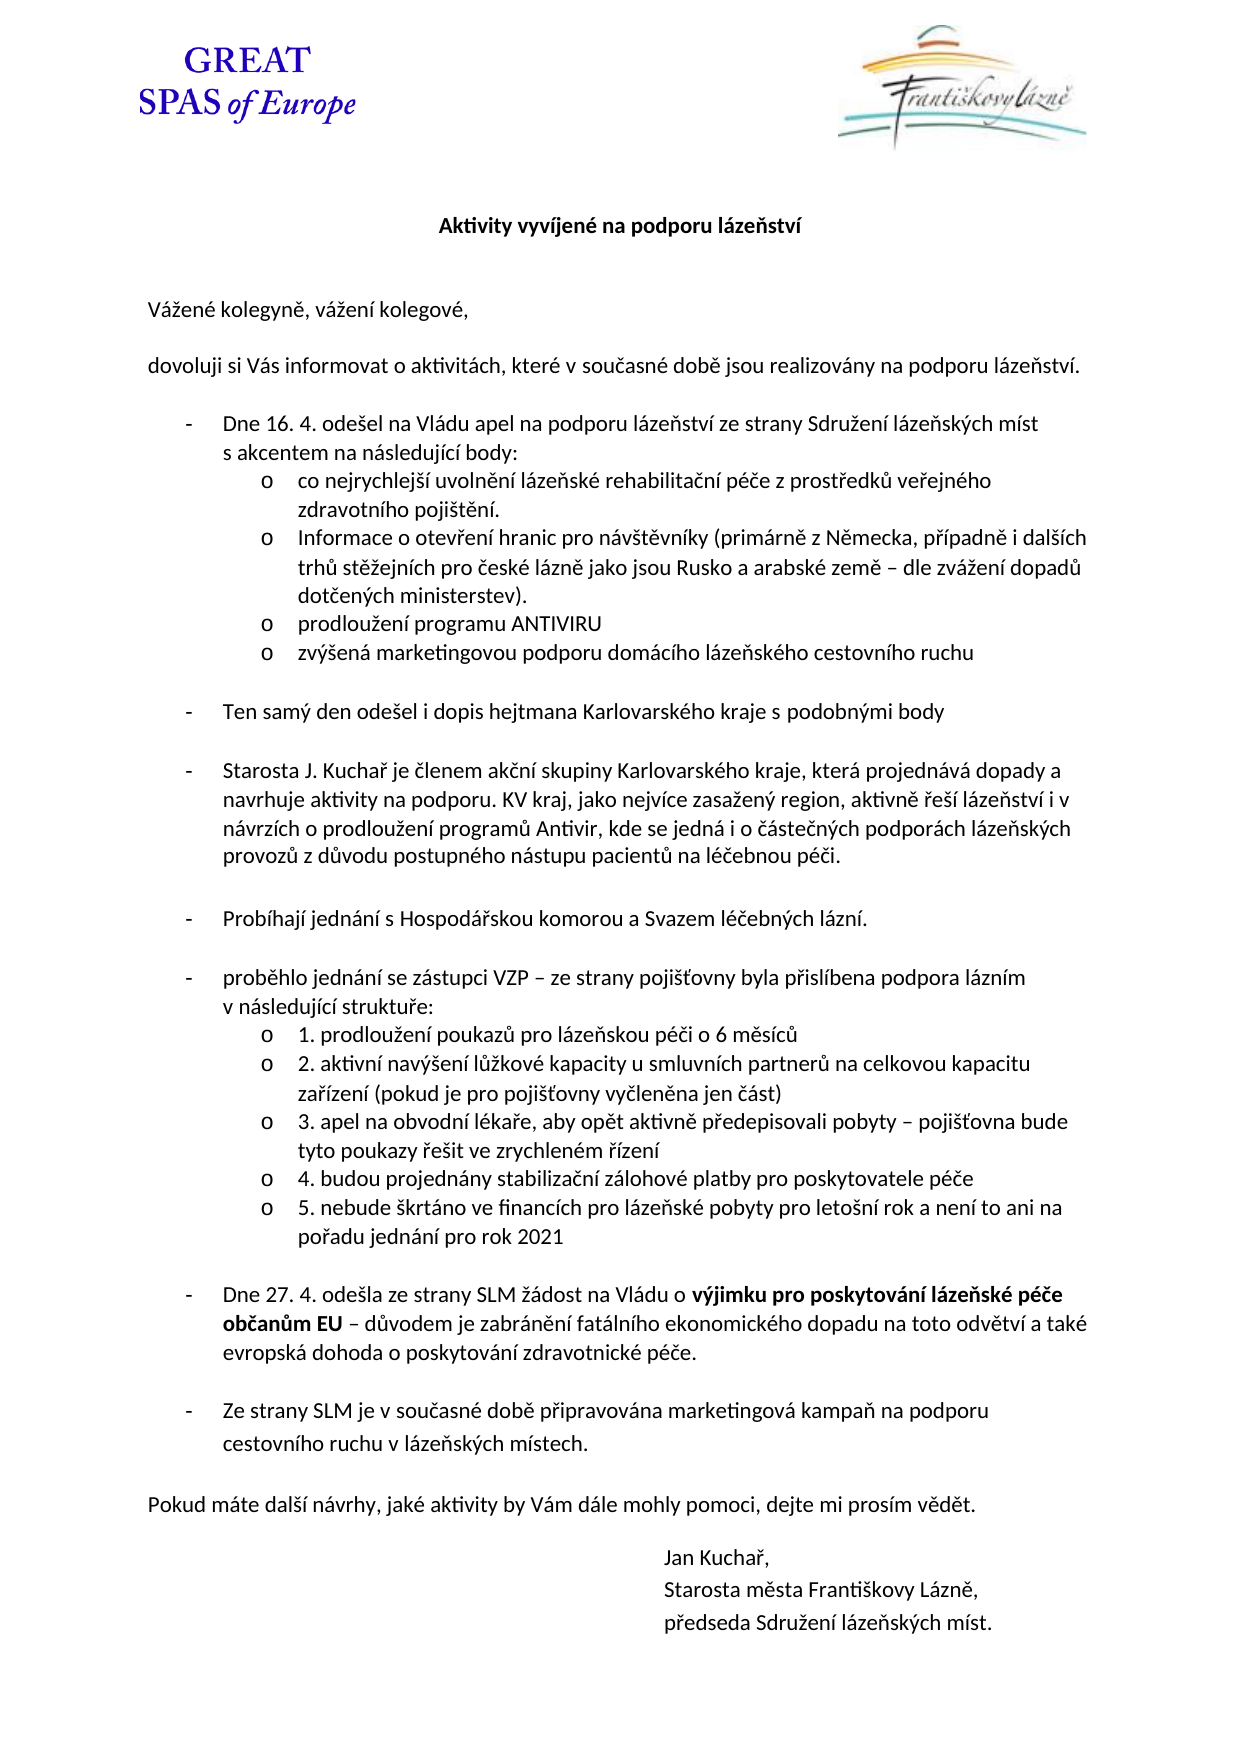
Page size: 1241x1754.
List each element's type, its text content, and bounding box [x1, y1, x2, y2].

text předseda Sdružení lázeňských míst. [664, 1608, 1092, 1636]
list zvýšená marketingovou podporu domácího lázeňského cestovního ruchu [260, 638, 1092, 667]
list co nejrychlejší uvolnění lázeňské rehabilitační péče z prostředků veřejného zdravotního pojištění. [260, 466, 1092, 523]
list 3. apel na obvodní lékaře, aby opět aktivně předepisovali pobyty – pojišťovna bude tyto poukazy řešit ve zrychleném řízení [260, 1107, 1092, 1164]
text Pokud máte další návrhy, jaké aktivity by Vám dále mohly pomoci, dejte mi prosím vědět. [148, 1490, 1092, 1518]
picture [140, 46, 356, 124]
text Vážené kolegyně, vážení kolegové, [148, 295, 1092, 323]
list 4. budou projednány stabilizační zálohové platby pro poskytovatele péče [260, 1164, 1092, 1193]
picture [838, 25, 1087, 152]
list prodloužení programu ANTIVIRU [260, 609, 1092, 638]
list Probíhají jednání s Hospodářskou komorou a Svazem léčebných lázní. [185, 902, 1092, 933]
list Dne 16. 4. odešel na Vládu apel na podporu lázeňství ze strany Sdružení lázeňských míst s akcentem na následující body: [185, 407, 1092, 466]
list Ze strany SLM je v současné době připravována marketingová kampaň na podporu cestovního ruchu v lázeňských místech. [185, 1394, 1092, 1457]
text dovoluji si Vás informovat o aktivitách, které v současné době jsou realizovány na podporu lázeňství. [148, 351, 1092, 379]
text Aktivity vyvíjené na podporu lázeňství [148, 211, 1092, 239]
text Jan Kuchař, [664, 1543, 1092, 1571]
list Dne 27. 4. odešla ze strany SLM žádost na Vládu o výjimku pro poskytování lázeňské péče občanům EU – důvodem je zabránění fatálního ekonomického dopadu na toto odvětví a také evropská dohoda o poskytování zdravotnické péče. [185, 1278, 1092, 1366]
list Informace o otevření hranic pro návštěvníky (primárně z Německa, případně i dalších trhů stěžejních pro české lázně jako jsou Rusko a arabské země – dle zvážení dopadů dotčených ministerstev). [260, 523, 1092, 609]
list 5. nebude škrtáno ve financích pro lázeňské pobyty pro letošní rok a není to ani na pořadu jednání pro rok 2021 [260, 1193, 1092, 1250]
text Starosta města Františkovy Lázně, [664, 1576, 1092, 1604]
list Starosta J. Kuchař je členem akční skupiny Karlovarského kraje, která projednává dopady a navrhuje aktivity na podporu. KV kraj, jako nejvíce zasažený region, aktivně řeší lázeňství i v návrzích o prodloužení programů Antivir, kde se jedná i o částečných podporách lázeňských provozů z důvodu postupného nástupu pacientů na léčebnou péči. [185, 754, 1092, 870]
list Ten samý den odešel i dopis hejtmana Karlovarského kraje s podobnými body [185, 695, 1092, 726]
list 1. prodloužení poukazů pro lázeňskou péči o 6 měsíců [260, 1020, 1092, 1049]
list 2. aktivní navýšení lůžkové kapacity u smluvních partnerů na celkovou kapacitu zařízení (pokud je pro pojišťovny vyčleněna jen část) [260, 1049, 1092, 1107]
list proběhlo jednání se zástupci VZP – ze strany pojišťovny byla přislíbena podpora lázním v následující struktuře: [185, 961, 1092, 1020]
